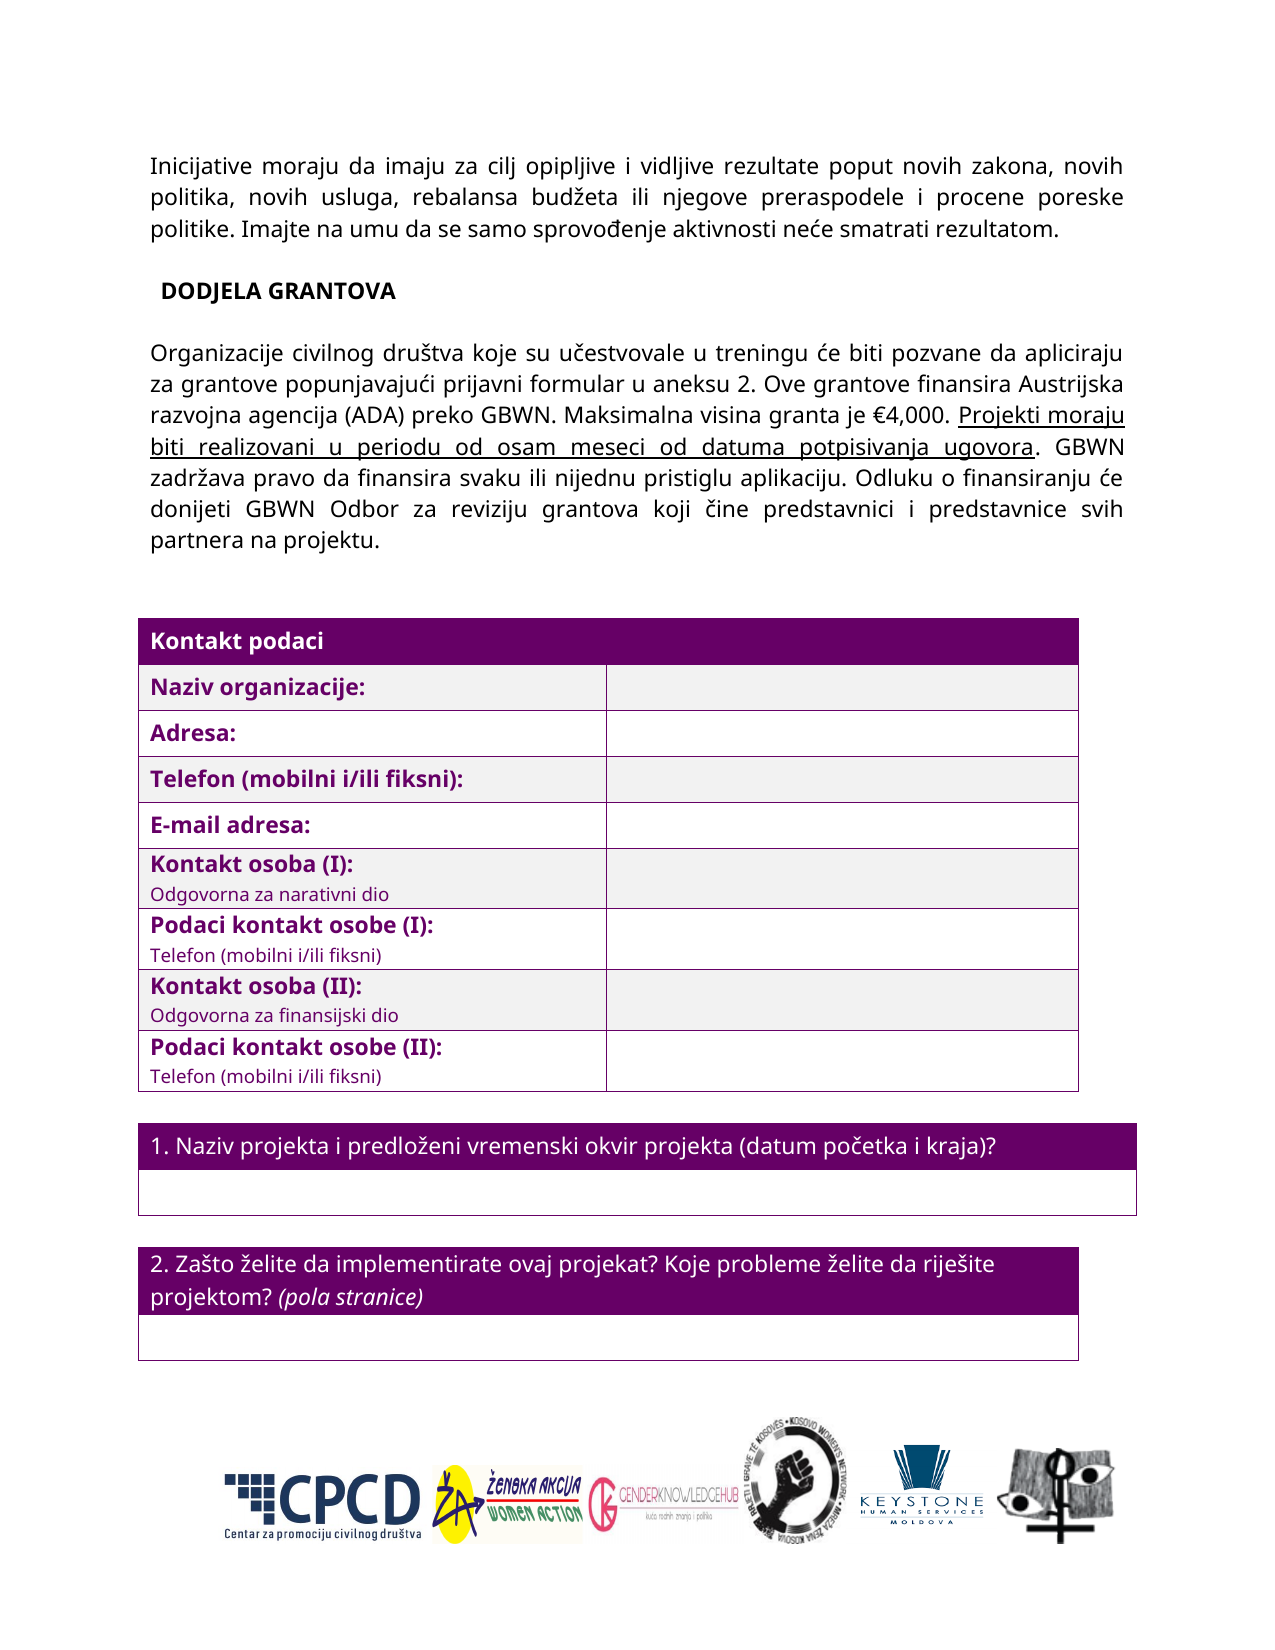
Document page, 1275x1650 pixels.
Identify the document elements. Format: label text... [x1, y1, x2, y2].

table_cell [607, 849, 1078, 908]
table_cell Kontakt osoba (II): Odgovorna za finansijski dio [139, 970, 606, 1030]
table_cell Podaci kontakt osobe (II): Telefon (mobilni i/ili fiksni) [139, 1031, 606, 1091]
table_cell [607, 757, 1078, 802]
table_cell Adresa: [139, 711, 606, 756]
table_header [607, 619, 1078, 664]
table_cell [139, 1170, 1136, 1215]
subtitle DODJELA GRANTOVA [160, 275, 1125, 306]
table_cell [607, 803, 1078, 847]
table_cell Podaci kontakt osobe (I): Telefon (mobilni i/ili fiksni) [139, 909, 606, 969]
table_cell [139, 1315, 1078, 1360]
table_cell [607, 1031, 1078, 1091]
text Inicijative moraju da imaju za cilj opipljive i vidljive rezultate poput novih zakona, novih politika, novih usluga, rebalansa budžeta ili njegove preraspodele i procene poreske politike. Imajte na umu da se samo sprovođenje aktivnosti neće smatrati rezultatom. [150, 150, 1125, 244]
table_cell Naziv organizacije: [139, 665, 606, 710]
table_cell [607, 665, 1078, 710]
table_cell [607, 909, 1078, 969]
table_cell Telefon (mobilni i/ili fiksni): [139, 757, 606, 802]
table_cell Kontakt osoba (I): Odgovorna za narativni dio [139, 849, 606, 908]
table_cell [607, 970, 1078, 1030]
table_cell [607, 711, 1078, 756]
table_header 2. Zašto želite da implementirate ovaj projekat? Koje probleme želite da riješite projektom? (pola stranice) [139, 1248, 1078, 1314]
table_header Kontakt podaci [139, 619, 606, 664]
text Organizacije civilnog društva koje su učestvovale u treningu će biti pozvane da apliciraju za grantove popunjavajući prijavni formular u aneksu 2. Ove grantove finansira Austrijska razvojna agencija (ADA) preko GBWN. Maksimalna visina granta je €4,000. Projekti moraju biti realizovani u periodu od osam meseci od datuma potpisivanja ugovora. GBWN zadržava pravo da finansira svaku ili nijednu pristiglu aplikaciju. Odluku o finansiranju će donijeti GBWN Odbor za reviziju grantova koji čine predstavnici i predstavnice svih partnera na projektu. [150, 337, 1125, 556]
picture [218, 1417, 1116, 1544]
table_header 1. Naziv projekta i predloženi vremenski okvir projekta (datum početka i kraja)? [139, 1124, 1136, 1169]
table_cell E-mail adresa: [139, 803, 606, 847]
